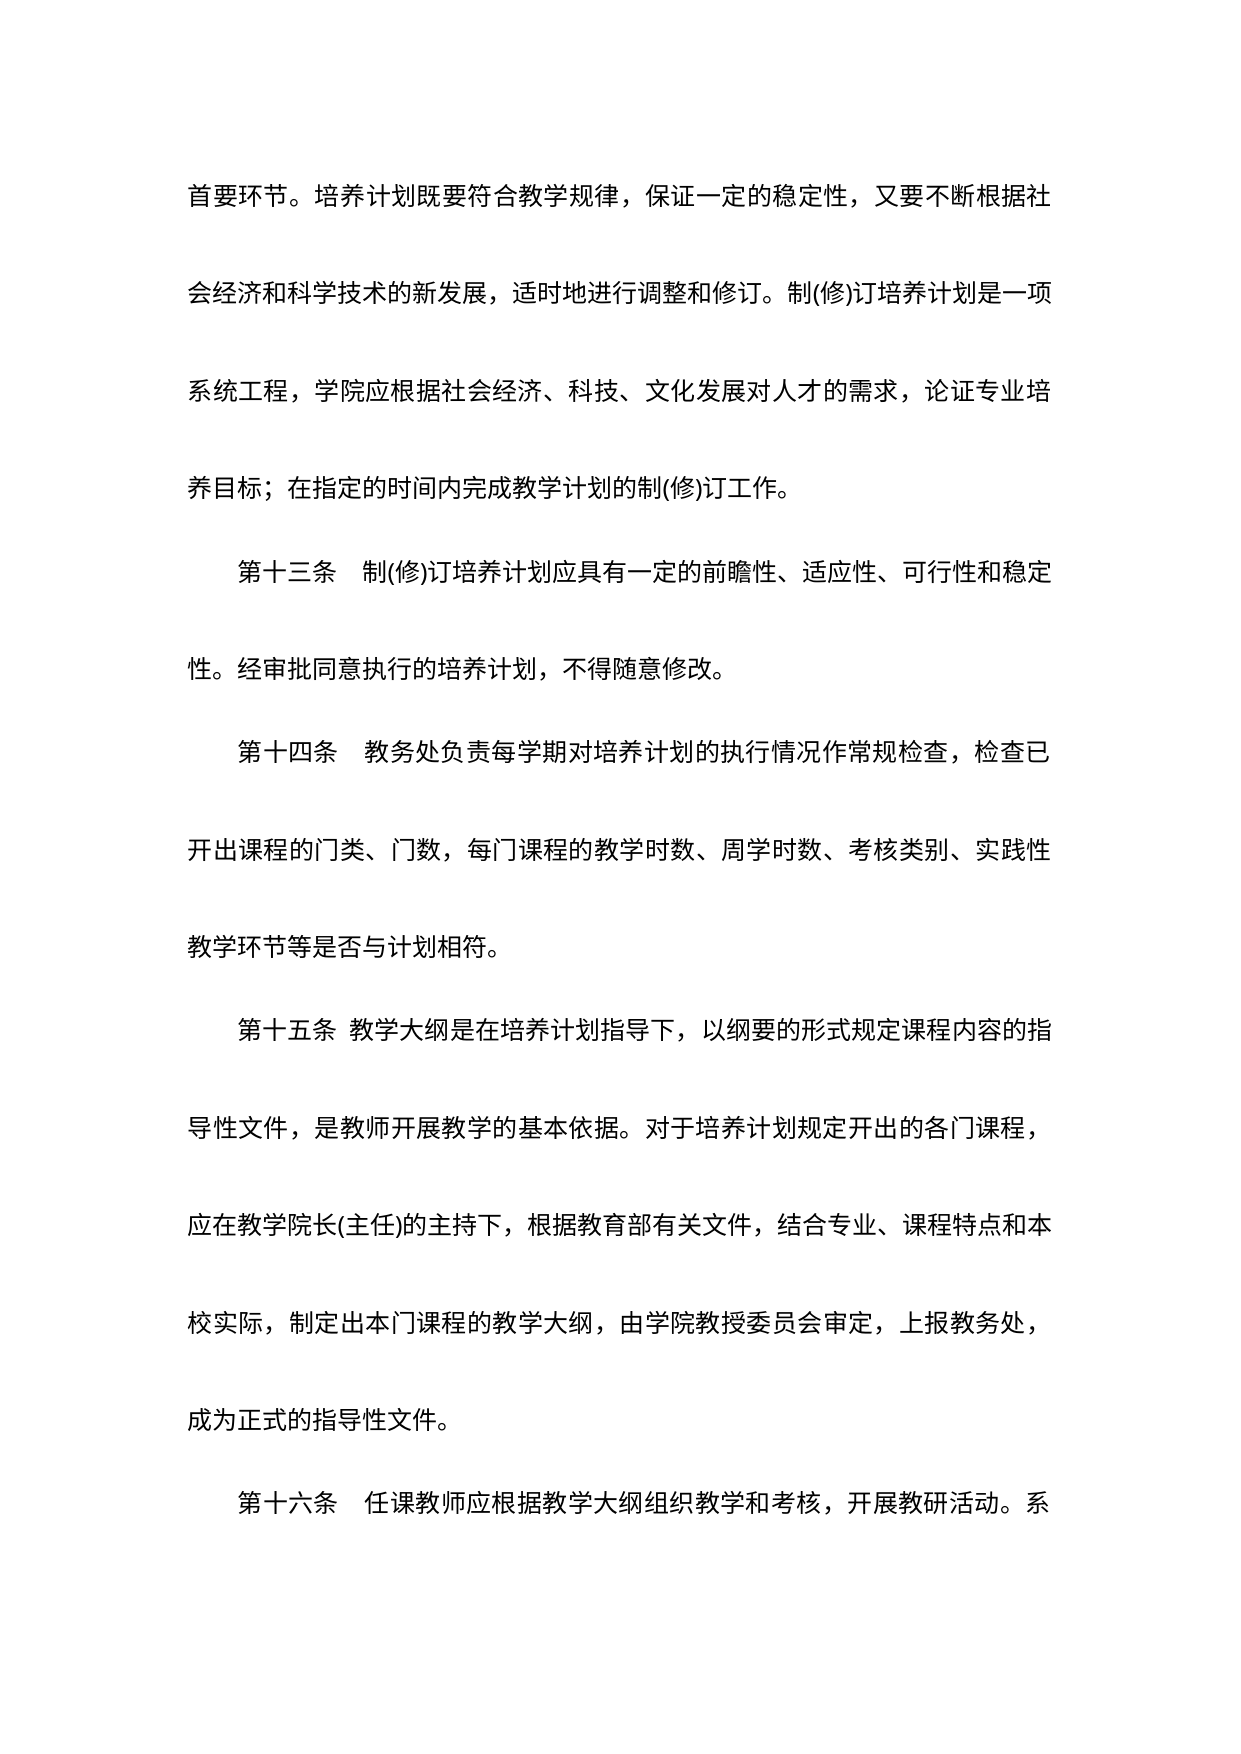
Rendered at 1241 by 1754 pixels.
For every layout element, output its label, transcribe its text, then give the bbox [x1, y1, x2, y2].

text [187, 1469, 1053, 1534]
text 第十三条 制(修)订培养计划应具有一定的前瞻性、适应性、可行性和稳定性。经审批同意执行的培养计划，不得随意修改。 [187, 538, 1053, 700]
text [187, 162, 1053, 519]
text 第十五条 教学大纲是在培养计划指导下，以纲要的形式规定课程内容的指导性文件，是教师开展教学的基本依据。对于培养计划规定开出的各门课程，应在教学院长(主任)的主持下，根据教育部有关文件，结合专业、课程特点和本校实际，制定出本门课程的教学大纲，由学院教授委员会审定，上报教务处，成为正式的指导性文件。 [187, 996, 1053, 1451]
text 第十四条 教务处负责每学期对培养计划的执行情况作常规检查，检查已开出课程的门类、门数，每门课程的教学时数、周学时数、考核类别、实践性教学环节等是否与计划相符。 [187, 718, 1053, 978]
